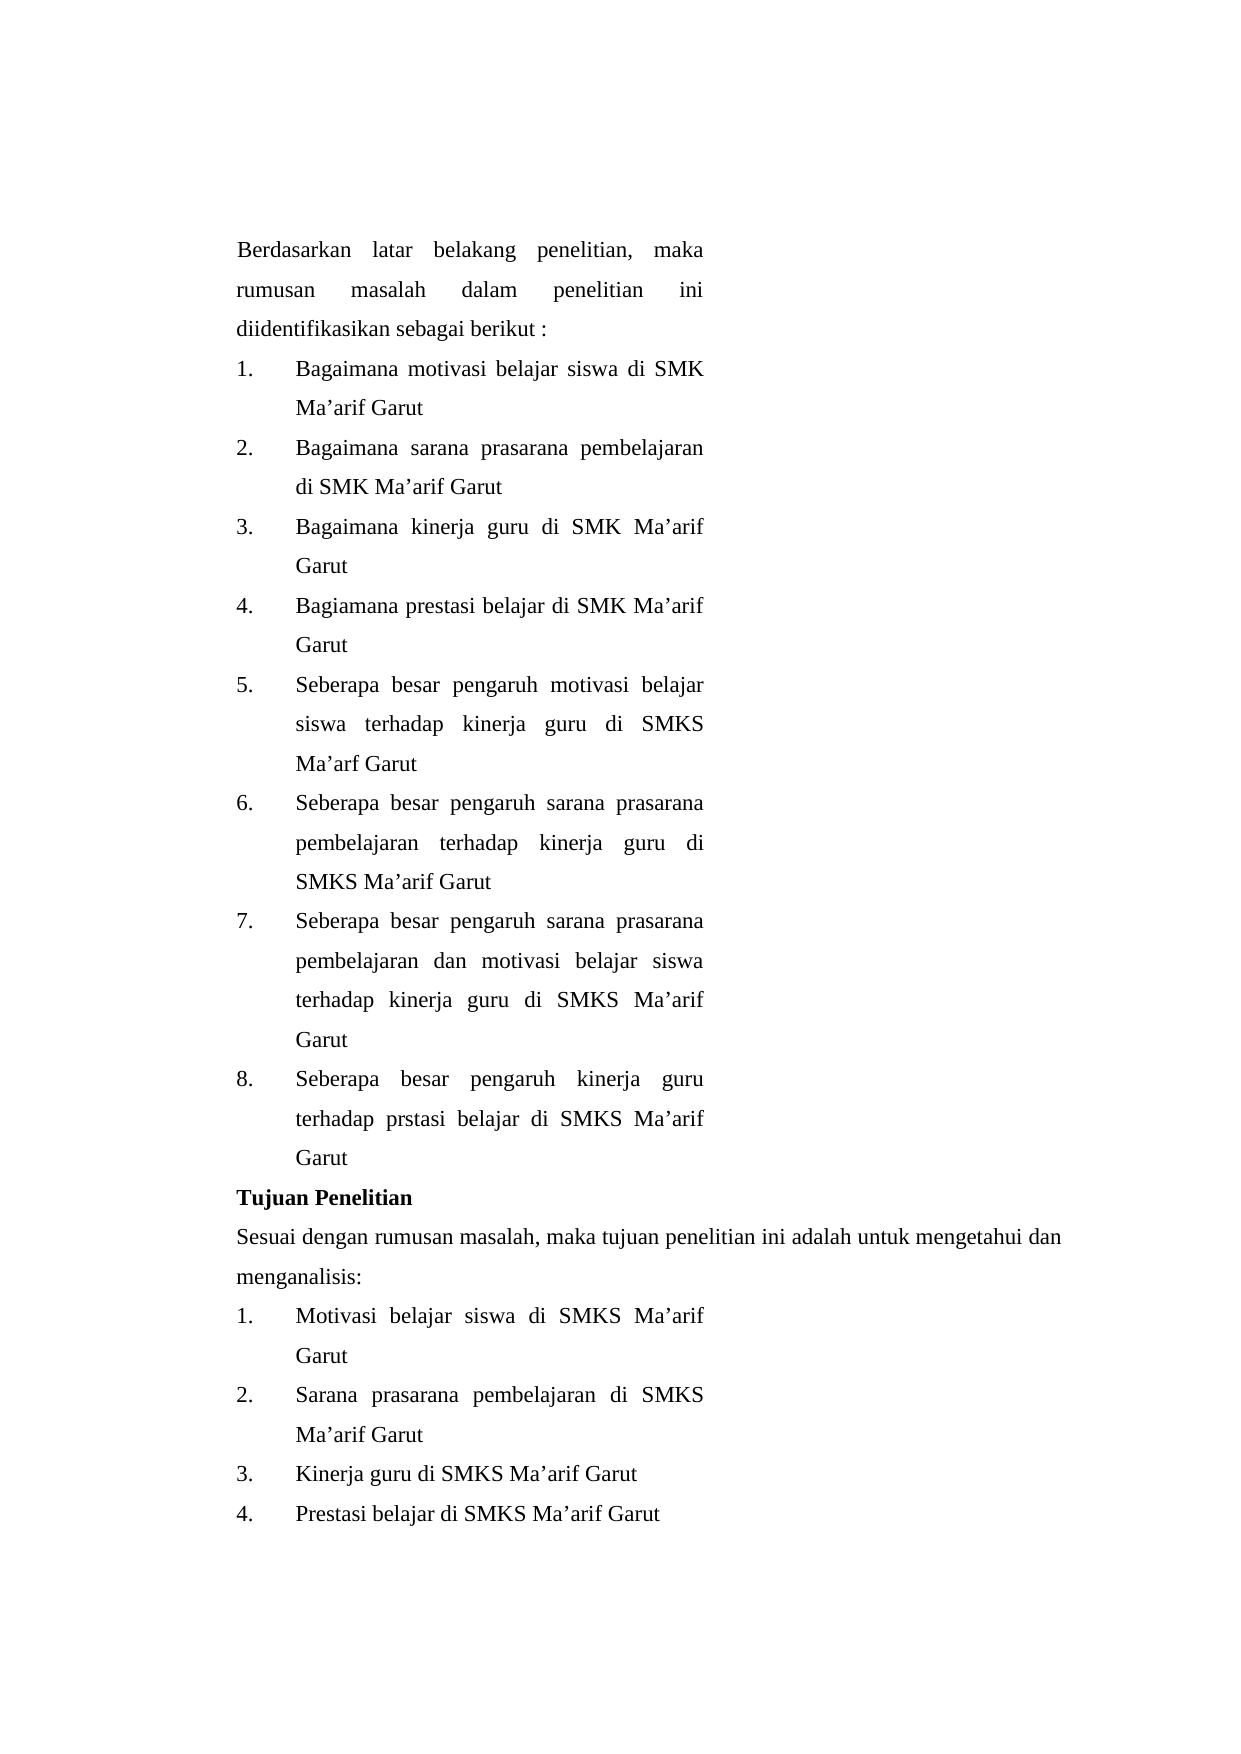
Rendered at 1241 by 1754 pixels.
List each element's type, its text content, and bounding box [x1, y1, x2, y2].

list Seberapa besar pengaruh motivasi belajar siswa terhadap kinerja guru di SMKS Ma’arf Garut [236, 671, 704, 776]
list Prestasi belajar di SMKS Ma’arif Garut [236, 1500, 704, 1526]
text Sesuai dengan rumusan masalah, maka tujuan penelitian ini adalah untuk mengetahui dan menganalisis: [236, 1223, 1063, 1289]
list Bagiamana prestasi belajar di SMK Ma’arif Garut [236, 592, 704, 657]
list Motivasi belajar siswa di SMKS Ma’arif Garut [236, 1302, 704, 1368]
list Bagaimana sarana prasarana pembelajaran di SMK Ma’arif Garut [236, 434, 704, 499]
list Bagaimana kinerja guru di SMK Ma’arif Garut [236, 513, 704, 578]
text Berdasarkan latar belakang penelitian, maka rumusan masalah dalam penelitian ini diidentifikasikan sebagai berikut : [236, 236, 704, 342]
list Seberapa besar pengaruh kinerja guru terhadap prstasi belajar di SMKS Ma’arif Garut [236, 1065, 704, 1171]
list Seberapa besar pengaruh sarana prasarana pembelajaran terhadap kinerja guru di SMKS Ma’arif Garut [236, 789, 704, 894]
list Bagaimana motivasi belajar siswa di SMK Ma’arif Garut [236, 355, 704, 421]
subtitle Tujuan Penelitian [236, 1184, 1063, 1210]
list Seberapa besar pengaruh sarana prasarana pembelajaran dan motivasi belajar siswa terhadap kinerja guru di SMKS Ma’arif Garut [236, 907, 704, 1052]
list Kinerja guru di SMKS Ma’arif Garut [236, 1460, 704, 1487]
list Sarana prasarana pembelajaran di SMKS Ma’arif Garut [236, 1381, 704, 1447]
